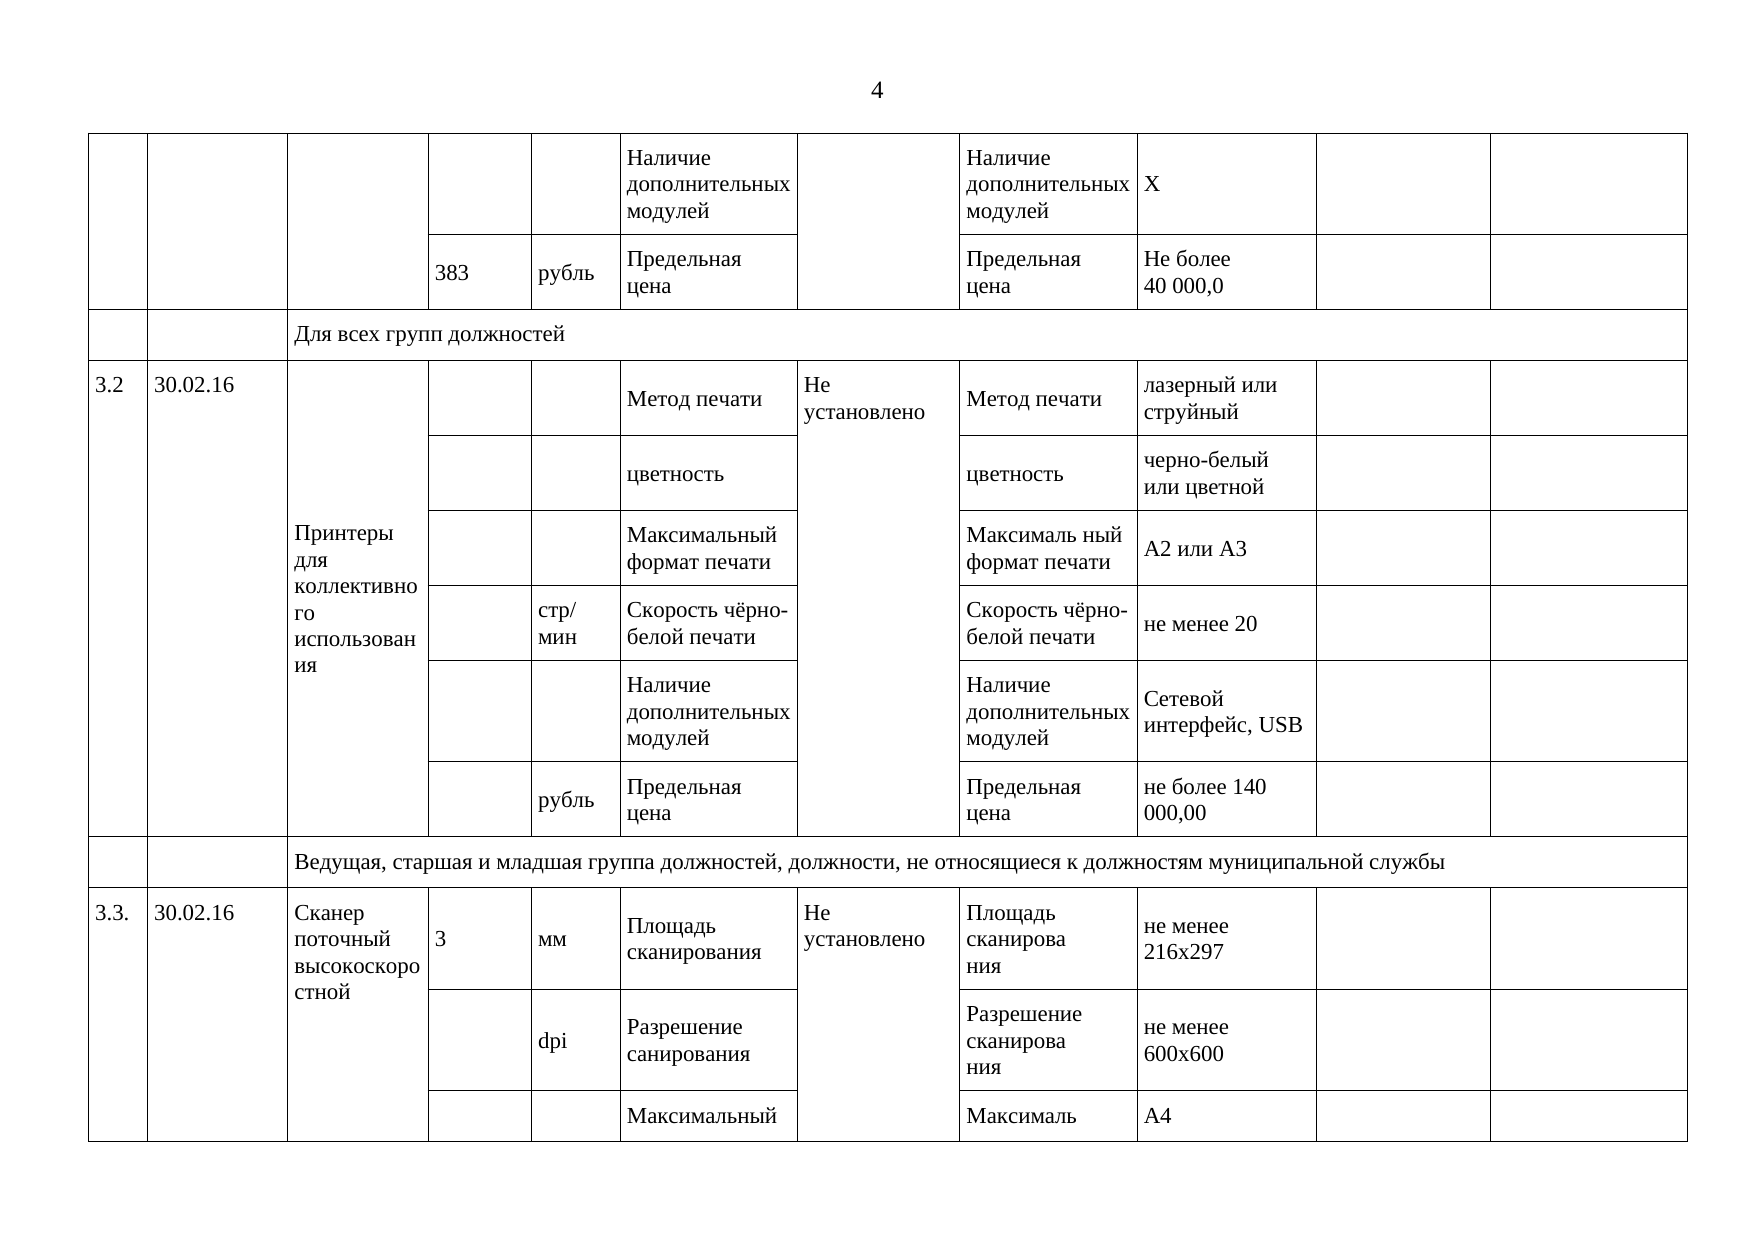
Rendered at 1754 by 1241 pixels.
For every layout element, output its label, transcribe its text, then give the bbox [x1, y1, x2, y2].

table_cell [429, 586, 531, 660]
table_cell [960, 1091, 1137, 1141]
table_cell не более 140 000,00 [1138, 762, 1316, 836]
table_cell Максималь ный формат печати [960, 511, 1137, 585]
table_cell цветность [960, 436, 1137, 510]
table_cell А4 [1138, 1091, 1316, 1141]
table_cell [429, 511, 531, 585]
table_cell Площадь сканирова ния [960, 888, 1137, 989]
table_cell [1317, 511, 1490, 585]
table_cell стр/мин [532, 586, 620, 660]
table_cell [1317, 762, 1490, 836]
table_cell Скорость чёрно-белой печати [960, 586, 1137, 660]
table_cell Наличие дополнительных модулей [621, 134, 797, 234]
table_cell Скорость чёрно-белой печати [621, 586, 797, 660]
table_cell Сетевой интерфейс, USB [1138, 661, 1316, 761]
table_cell не менее 216x297 [1138, 888, 1316, 989]
table_cell [1491, 361, 1687, 435]
table_cell Предельная цена [960, 235, 1137, 309]
table_cell 30.02.16 [148, 888, 287, 1141]
table_cell [1491, 436, 1687, 510]
table_cell [532, 361, 620, 435]
table_cell X [1138, 134, 1316, 234]
table_cell [1317, 436, 1490, 510]
table_cell [429, 990, 531, 1090]
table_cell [621, 1091, 797, 1141]
table_cell [1491, 1091, 1687, 1141]
table_cell [1491, 586, 1687, 660]
table_cell рубль [532, 235, 620, 309]
table_cell Не установлено [798, 361, 959, 836]
table_cell [1317, 661, 1490, 761]
table_cell Максимальный формат печати [621, 511, 797, 585]
table_cell [89, 837, 147, 887]
table_cell [532, 1091, 620, 1141]
table_cell [532, 661, 620, 761]
table_cell 383 [429, 235, 531, 309]
table_cell Ведущая, старшая и младшая группа должностей, должности, не относящиеся к должностям муниципальной службы [288, 837, 1687, 887]
table_cell [1317, 134, 1490, 234]
table_cell [1491, 661, 1687, 761]
table_cell [1491, 511, 1687, 585]
table_cell [148, 837, 287, 887]
table_cell Площадь сканирования [621, 888, 797, 989]
table_cell Предельная цена [960, 762, 1137, 836]
table_cell [89, 310, 147, 360]
table_cell Разрешение сканирова ния [960, 990, 1137, 1090]
table_cell [1491, 134, 1687, 234]
table_cell 3.3. [89, 888, 147, 1141]
table_cell [532, 511, 620, 585]
table_cell [1317, 888, 1490, 989]
table_cell А2 или А3 [1138, 511, 1316, 585]
table_cell Для всех групп должностей [288, 310, 1687, 360]
table_cell [1317, 361, 1490, 435]
table_cell dpi [532, 990, 620, 1090]
table_cell Наличие дополнительных модулей [960, 661, 1137, 761]
table_cell 30.02.16 [148, 361, 287, 836]
table_cell [429, 134, 531, 234]
table_cell [148, 310, 287, 360]
table_cell [532, 436, 620, 510]
table_cell [1317, 235, 1490, 309]
table_cell [1317, 990, 1490, 1090]
table_cell Метод печати [960, 361, 1137, 435]
table_cell Предельная цена [621, 235, 797, 309]
table_cell [429, 361, 531, 435]
table_cell мм [532, 888, 620, 989]
table_cell [1491, 888, 1687, 989]
table_cell Разрешение санирования [621, 990, 797, 1090]
table_cell черно-белый или цветной [1138, 436, 1316, 510]
table_cell [1317, 1091, 1490, 1141]
table_cell Не установлено [798, 888, 959, 1141]
table_cell рубль [532, 762, 620, 836]
table_cell [1491, 990, 1687, 1090]
table_cell Не более 40 000,0 [1138, 235, 1316, 309]
table_cell Сканер поточный высокоскоростной [288, 888, 428, 1141]
table_cell 3.2 [89, 361, 147, 836]
table_cell не менее 20 [1138, 586, 1316, 660]
table_cell Метод печати [621, 361, 797, 435]
table_cell [1491, 762, 1687, 836]
table_cell цветность [621, 436, 797, 510]
table_cell [1317, 586, 1490, 660]
table_cell 3 [429, 888, 531, 989]
table_cell [429, 661, 531, 761]
table_cell [1491, 235, 1687, 309]
table_cell не менее 600х600 [1138, 990, 1316, 1090]
table_cell Наличие дополнительных модулей [960, 134, 1137, 234]
table_cell [429, 1091, 531, 1141]
table_cell [429, 436, 531, 510]
table_cell [532, 134, 620, 234]
table_cell Наличие дополнительных модулей [621, 661, 797, 761]
table_cell Принтеры для коллективного использования [288, 361, 428, 836]
table_cell лазерный или струйный [1138, 361, 1316, 435]
table_cell [429, 762, 531, 836]
table_cell Предельная цена [621, 762, 797, 836]
